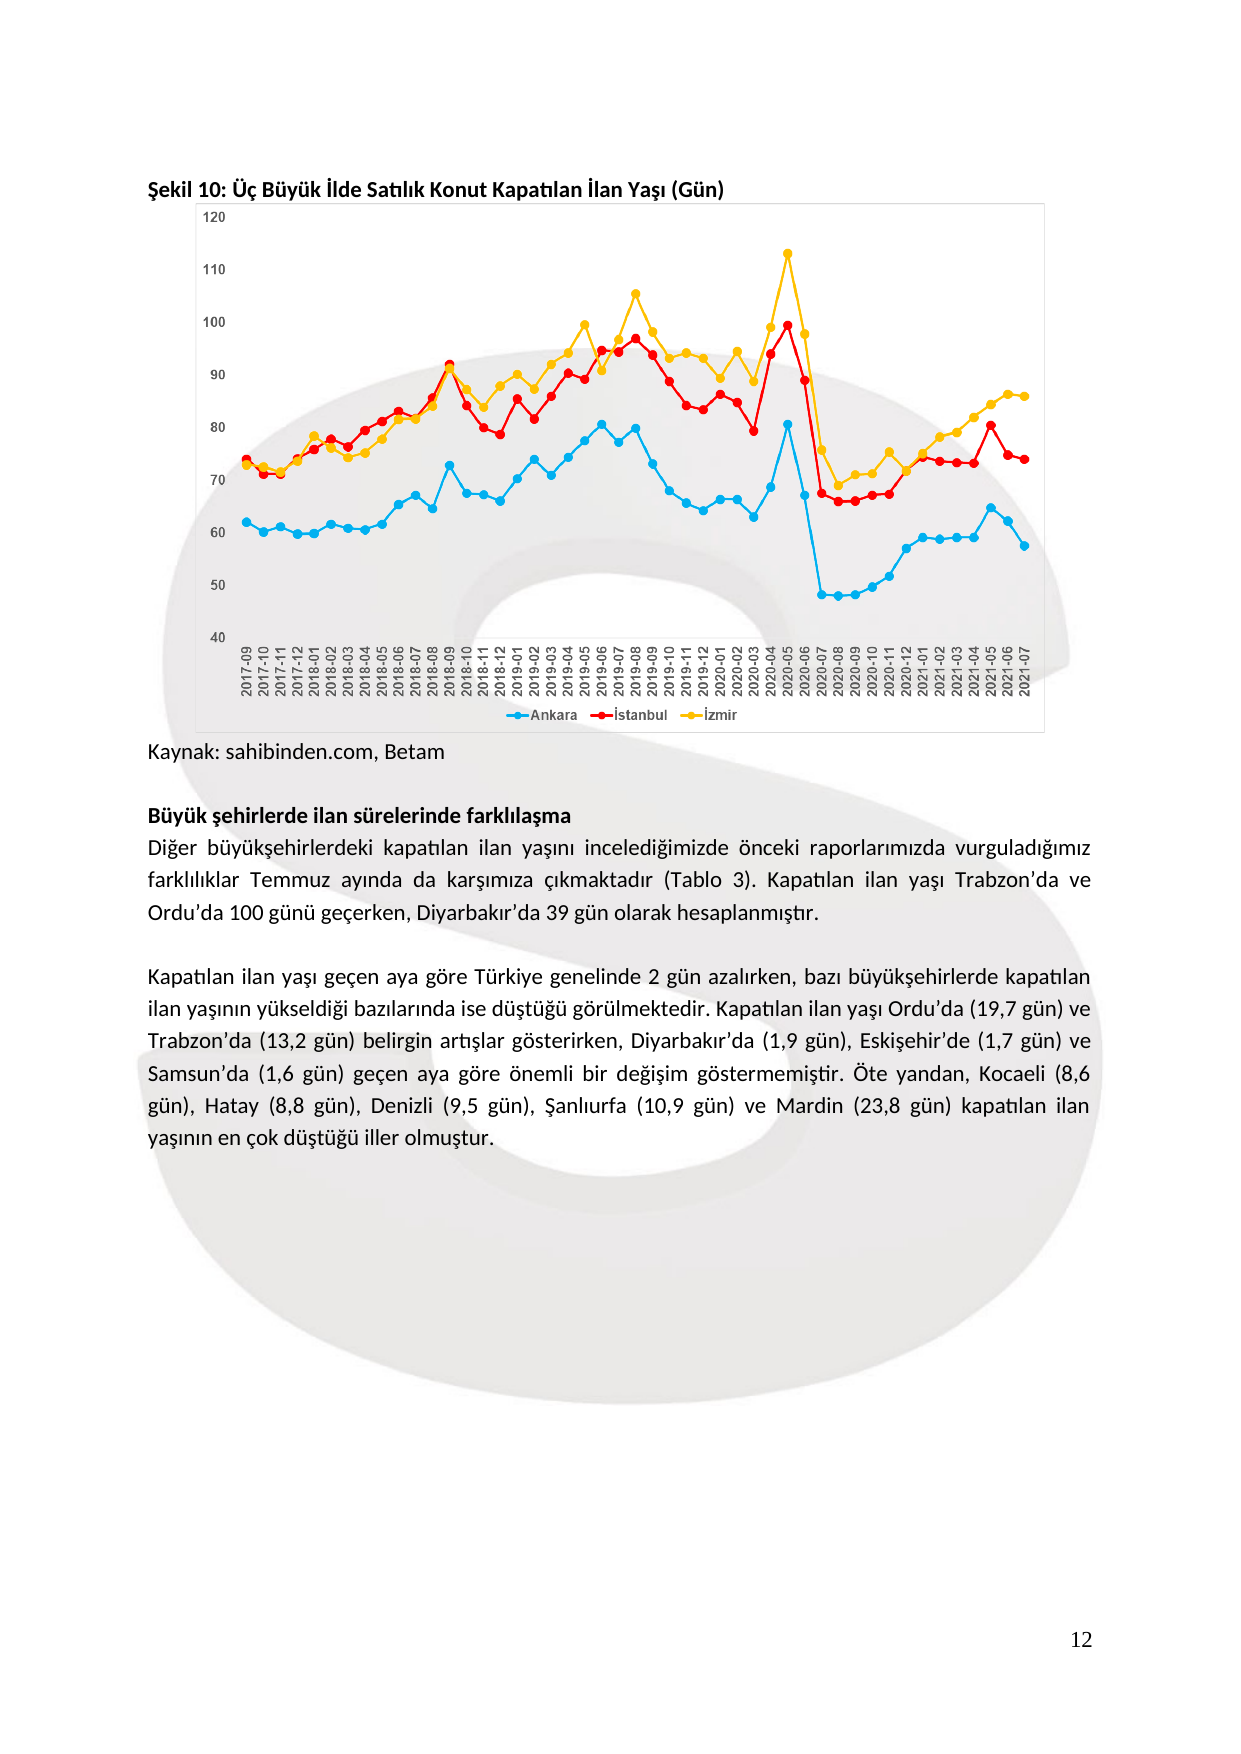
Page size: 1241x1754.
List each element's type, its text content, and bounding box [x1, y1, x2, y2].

picture [133, 203, 1106, 1406]
text Şekil 10: Üç Büyük İlde Satılık Konut Kapatılan İlan Yaşı (Gün) [148, 176, 1093, 204]
text Kaynak: sahibinden.com, Betam [148, 737, 1093, 765]
text Kapatılan ilan yaşı geçen aya göre Türkiye genelinde 2 gün azalırken, bazı büyükşehirlerde kapatılan ilan yaşının yükseldiği bazılarında ise düştüğü görülmektedir. Kapatılan ilan yaşı Ordu’da (19,7 gün) ve Trabzon’da (13,2 gün) belirgin artışlar gösterirken, Diyarbakır’da (1,9 gün), Eskişehir’de (1,7 gün) ve Samsun’da (1,6 gün) geçen aya göre önemli bir değişim göstermemiştir. Öte yandan, Kocaeli (8,6 gün), Hatay (8,8 gün), Denizli (9,5 gün), Şanlıurfa (10,9 gün) ve Mardin (23,8 gün) kapatılan ilan yaşının en çok düştüğü iller olmuştur. [148, 962, 1093, 1151]
text Büyük şehirlerde ilan sürelerinde farklılaşma [148, 801, 1093, 829]
text Diğer büyükşehirlerdeki kapatılan ilan yaşını incelediğimizde önceki raporlarımızda vurguladığımız farklılıklar Temmuz ayında da karşımıza çıkmaktadır (Tablo 3). Kapatılan ilan yaşı Trabzon’da ve Ordu’da 100 günü geçerken, Diyarbakır’da 39 gün olarak hesaplanmıştır. [148, 833, 1093, 926]
